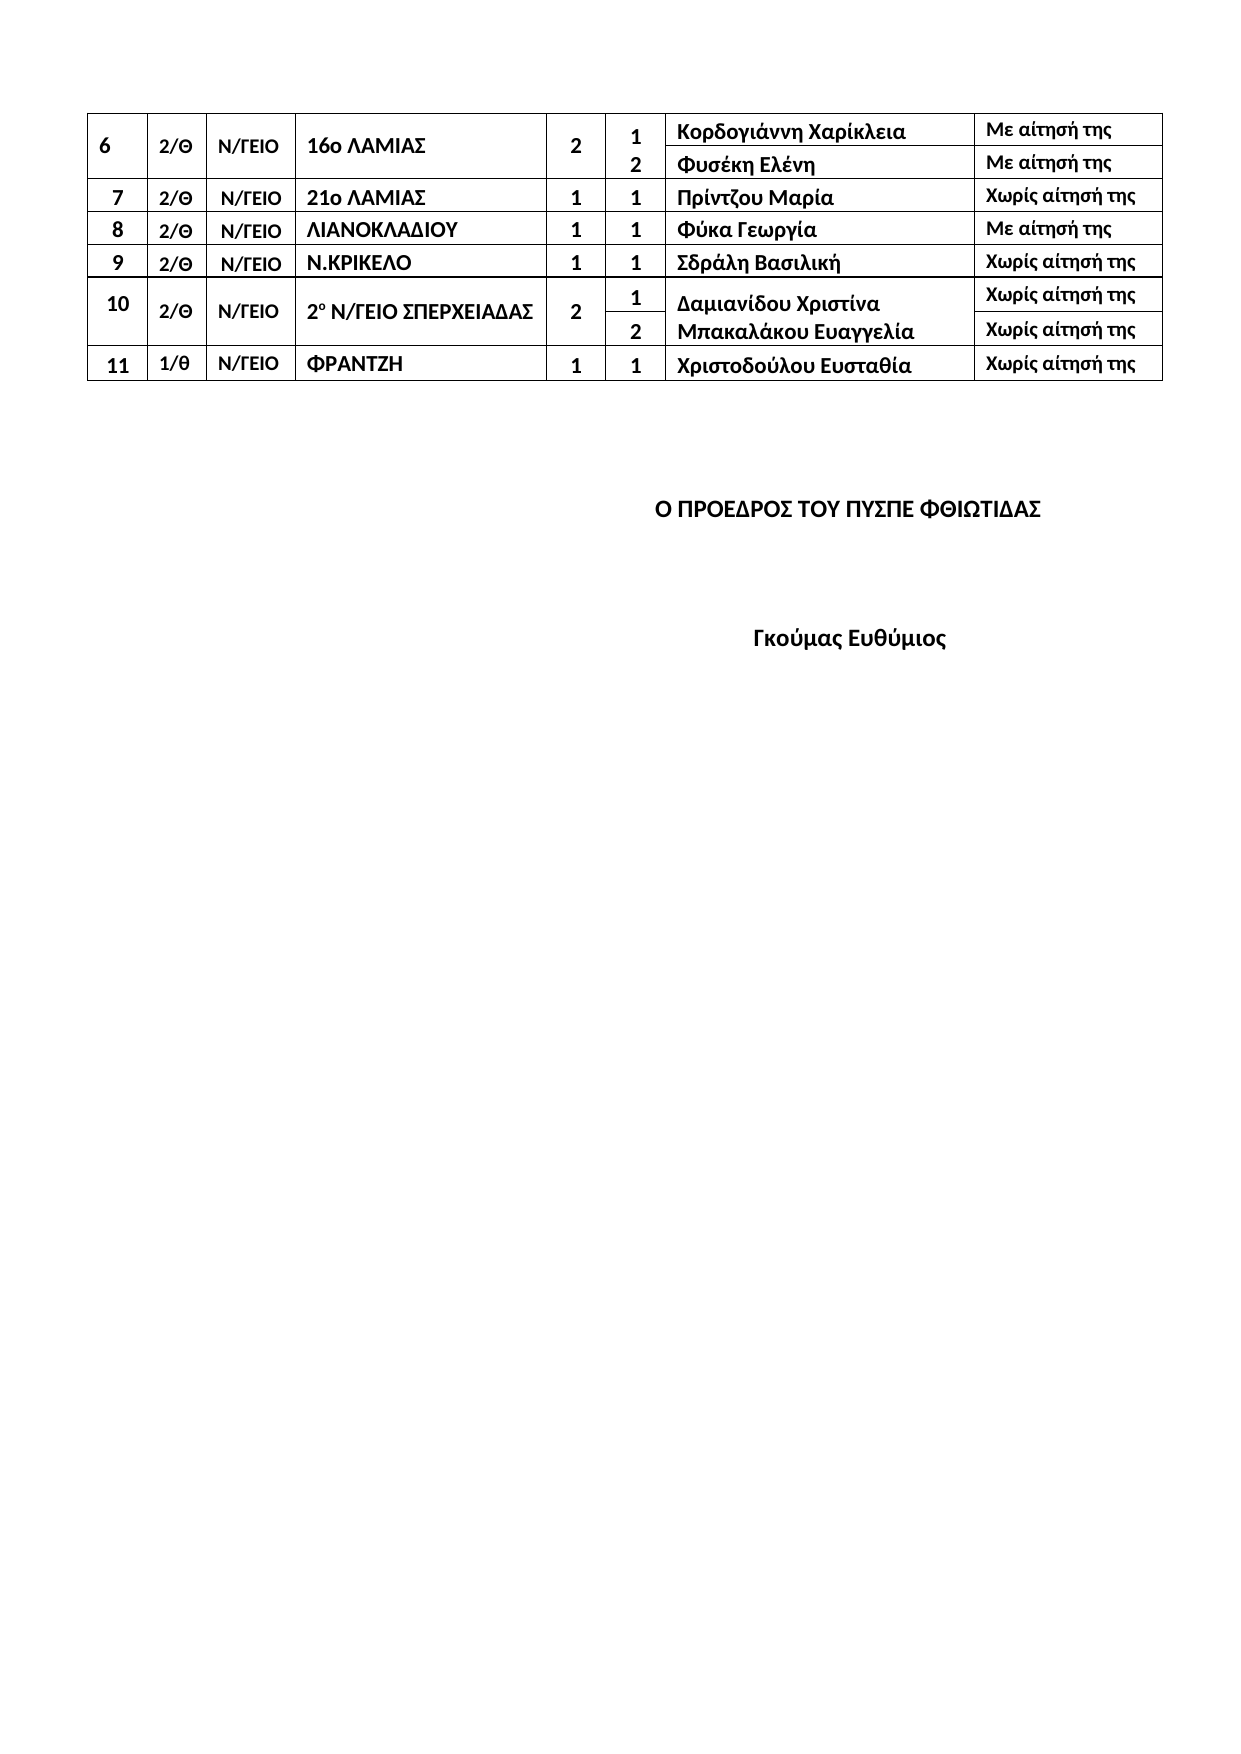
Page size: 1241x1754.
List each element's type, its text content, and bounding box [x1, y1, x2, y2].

table_cell 2 [606, 312, 665, 345]
table_cell 2/Θ [148, 278, 206, 345]
table_cell 1 [547, 245, 605, 276]
table_cell 1 [606, 346, 665, 379]
table_cell ΦΡΑΝΤΖΗ [296, 346, 546, 379]
table_cell Χωρίς αίτησή της [975, 346, 1162, 379]
table_cell Ν/ΓΕΙΟ [207, 346, 295, 379]
table_cell 11 [88, 346, 147, 379]
table_cell Χωρίς αίτησή της [975, 179, 1162, 211]
table_cell Χριστοδούλου Ευσταθία [666, 346, 974, 379]
table_cell 1 [606, 179, 665, 211]
table_cell Με αίτησή της [975, 114, 1162, 145]
table_cell 2/Θ [148, 114, 206, 178]
table_cell Με αίτησή της [975, 212, 1162, 244]
table_cell 21ο ΛΑΜΙΑΣ [296, 179, 546, 211]
table_cell Με αίτησή της [975, 146, 1162, 178]
table_cell 1 2 [606, 114, 665, 178]
table_cell Ν/ΓΕΙΟ [207, 212, 295, 244]
table_cell Πρίντζου Μαρία [666, 179, 974, 211]
table_cell Σδράλη Βασιλική [666, 245, 974, 276]
table_cell 2/Θ [148, 179, 206, 211]
table_cell 1/θ [148, 346, 206, 379]
table_cell Φύκα Γεωργία [666, 212, 974, 244]
table_cell Φυσέκη Ελένη [666, 146, 974, 178]
text Ο ΠΡΟΕΔΡΟΣ ΤΟΥ ΠΥΣΠΕ ΦΘΙΩΤΙΔΑΣ [126, 493, 1152, 523]
table_cell 10 [88, 278, 147, 345]
table_cell Δαμιανίδου Χριστίνα Μπακαλάκου Ευαγγελία [666, 278, 974, 345]
table_cell Κορδογιάννη Χαρίκλεια [666, 114, 974, 145]
table_cell 2ο Ν/ΓΕΙΟ ΣΠΕΡΧΕΙΑΔΑΣ [296, 278, 546, 345]
table_cell 9 [88, 245, 147, 276]
table_cell Χωρίς αίτησή της [975, 245, 1162, 276]
text Γκούμας Ευθύμιος [126, 622, 1152, 653]
table_cell 2/Θ [148, 245, 206, 276]
table_cell 2 [547, 278, 605, 345]
table_cell 7 [88, 179, 147, 211]
table_cell 1 [547, 212, 605, 244]
table_cell ΛΙΑΝΟΚΛΑΔΙΟΥ [296, 212, 546, 244]
table_cell 1 [606, 278, 665, 311]
table_cell Ν/ΓΕΙΟ [207, 278, 295, 345]
table_cell 16ο ΛΑΜΙΑΣ [296, 114, 546, 178]
table_cell 6 [88, 114, 147, 178]
table_cell Χωρίς αίτησή της [975, 278, 1162, 311]
table_cell Ν/ΓΕΙΟ [207, 179, 295, 211]
table_cell Ν.ΚΡΙΚΕΛΟ [296, 245, 546, 276]
table_cell Χωρίς αίτησή της [975, 312, 1162, 345]
table_cell 8 [88, 212, 147, 244]
table_cell 1 [547, 346, 605, 379]
table_cell 2/Θ [148, 212, 206, 244]
table_cell 1 [606, 212, 665, 244]
table_cell 1 [547, 179, 605, 211]
table_cell 2 [547, 114, 605, 178]
table_cell Ν/ΓΕΙΟ [207, 114, 295, 178]
table_cell 1 [606, 245, 665, 276]
table_cell Ν/ΓΕΙΟ [207, 245, 295, 276]
